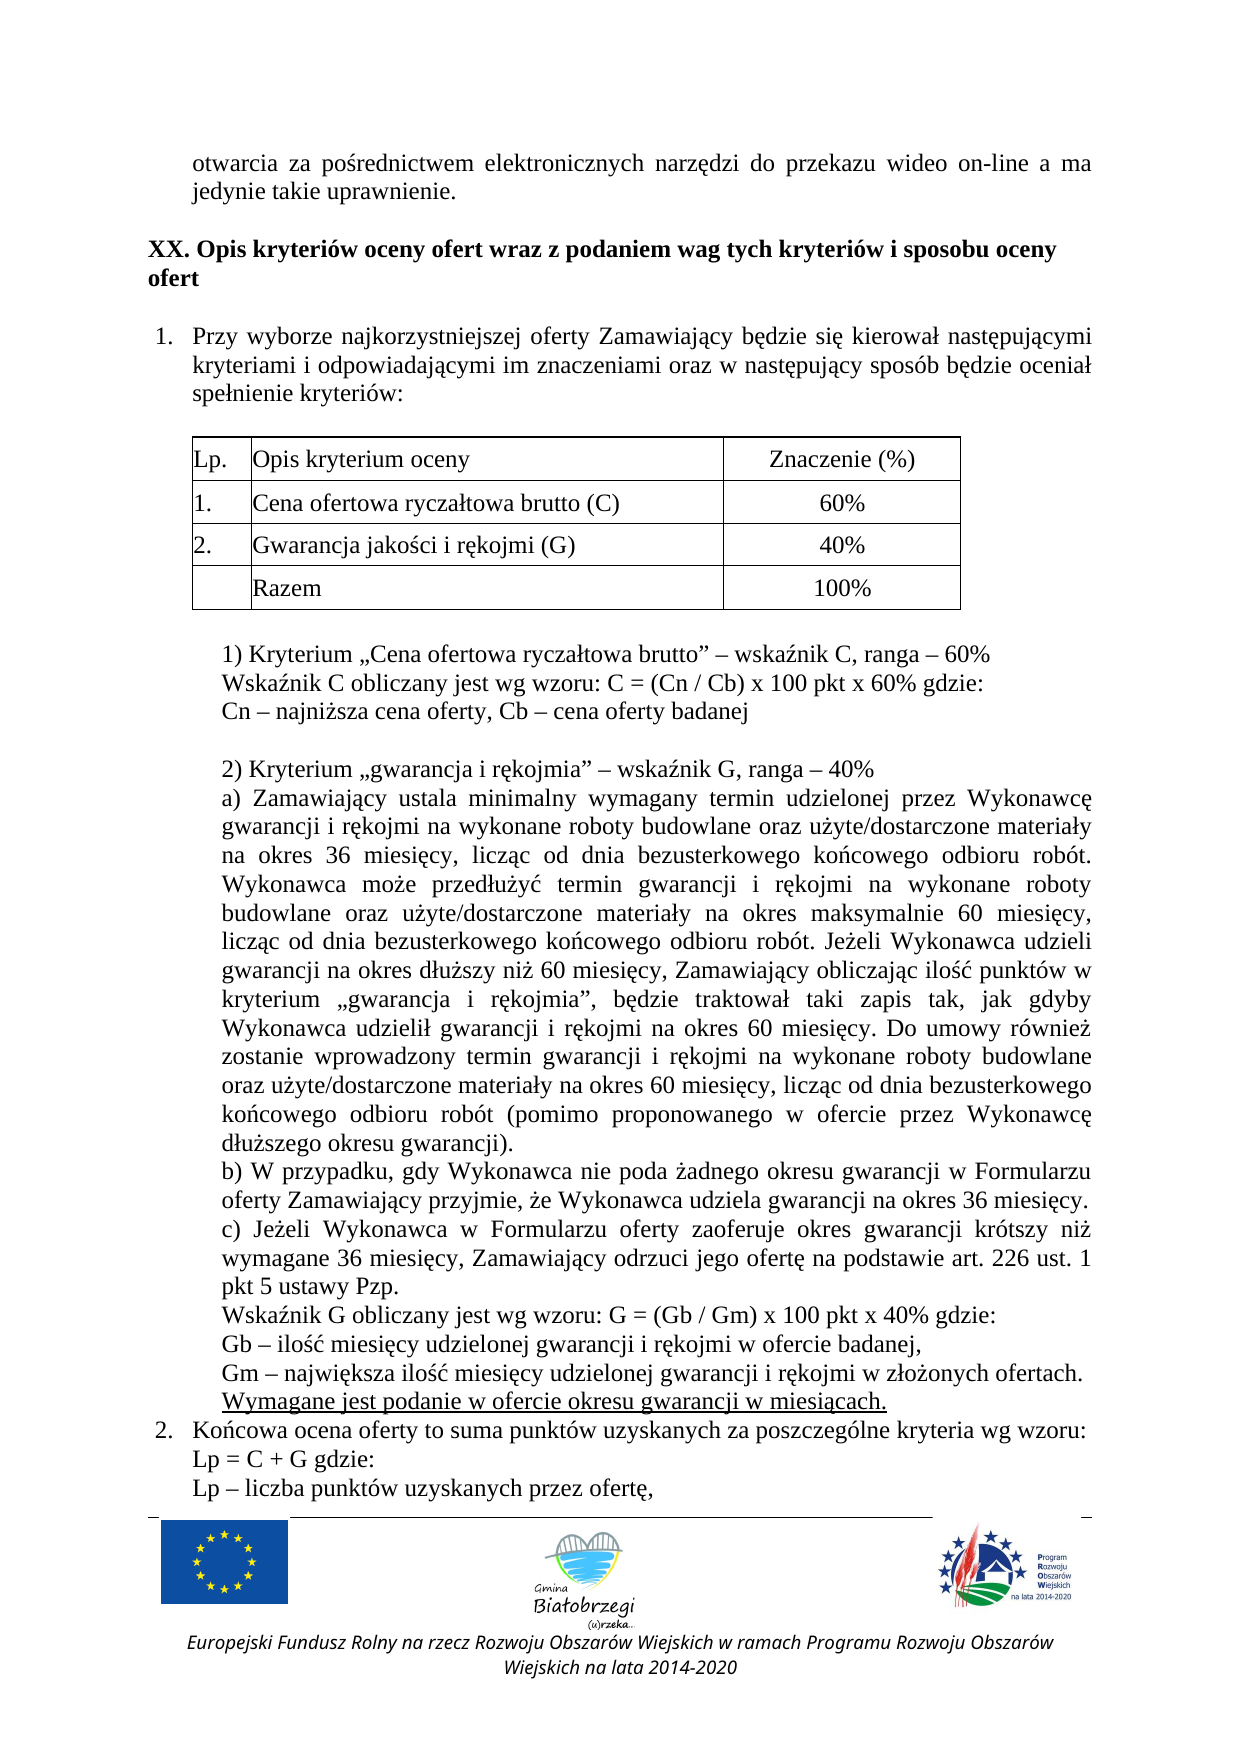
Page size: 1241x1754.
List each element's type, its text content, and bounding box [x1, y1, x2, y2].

table_header Lp. [193, 438, 251, 480]
picture [158, 1517, 291, 1607]
table_header Znaczenie (%) [724, 438, 960, 480]
table_cell 60% [724, 481, 960, 523]
text Wymagane jest podanie w ofercie okresu gwarancji w miesiącach. [148, 1386, 1093, 1415]
text Gb – ilość miesięcy udzielonej gwarancji i rękojmi w ofercie badanej, [148, 1329, 1093, 1358]
table_cell 100% [724, 566, 960, 609]
text b) W przypadku, gdy Wykonawca nie poda żadnego okresu gwarancji w Formularzu oferty Zamawiający przyjmie, że Wykonawca udziela gwarancji na okres 36 miesięcy. [221, 1156, 1093, 1214]
table_cell 40% [724, 524, 960, 565]
table_cell [193, 566, 251, 609]
text XX. Opis kryteriów oceny ofert wraz z podaniem wag tych kryteriów i sposobu oceny ofert [148, 234, 1093, 292]
text Wskaźnik G obliczany jest wg wzoru: G = (Gb / Gm) x 100 pkt x 40% gdzie: [148, 1300, 1093, 1329]
table_cell Cena ofertowa ryczałtowa brutto (C) [252, 481, 723, 523]
text c) Jeżeli Wykonawca w Formularzu oferty zaoferuje okres gwarancji krótszy niż wymagane 36 miesięcy, Zamawiający odrzuci jego ofertę na podstawie art. 226 ust. 1 pkt 5 ustawy Pzp. [221, 1214, 1093, 1300]
table_cell Gwarancja jakości i rękojmi (G) [252, 524, 723, 565]
table_cell 2. [193, 524, 251, 565]
text Gm – największa ilość miesięcy udzielonej gwarancji i rękojmi w złożonych ofertach. [148, 1358, 1093, 1386]
text Lp = C + G gdzie: [148, 1444, 1093, 1473]
text 1) Kryterium „Cena ofertowa ryczałtowa brutto” – wskaźnik C, ranga – 60% [148, 639, 1093, 668]
table_header Opis kryterium oceny [252, 438, 723, 480]
text 2) Kryterium „gwarancja i rękojmia” – wskaźnik G, ranga – 40% [148, 754, 1093, 783]
text Lp – liczba punktów uzyskanych przez ofertę, [148, 1473, 1093, 1501]
picture [932, 1517, 1082, 1615]
table_cell Razem [252, 566, 723, 609]
text a) Zamawiający ustala minimalny wymagany termin udzielonej przez Wykonawcę gwarancji i rękojmi na wykonane roboty budowlane oraz użyte/dostarczone materiały na okres 36 miesięcy, licząc od dnia bezusterkowego końcowego odbioru robót. Wykonawca może przedłużyć termin gwarancji i rękojmi na wykonane roboty budowlane oraz użyte/dostarczone materiały na okres maksymalnie 60 miesięcy, licząc od dnia bezusterkowego końcowego odbioru robót. Jeżeli Wykonawca udzieli gwarancji na okres dłuższy niż 60 miesięcy, Zamawiający obliczając ilość punktów w kryterium „gwarancja i rękojmia”, będzie traktował taki zapis tak, jak gdyby Wykonawca udzielił gwarancji i rękojmi na okres 60 miesięcy. Do umowy również zostanie wprowadzony termin gwarancji i rękojmi na wykonane roboty budowlane oraz użyte/dostarczone materiały na okres 60 miesięcy, licząc od dnia bezusterkowego końcowego odbioru robót (pomimo proponowanego w ofercie przez Wykonawcę dłuższego okresu gwarancji). [221, 783, 1093, 1156]
list Końcowa ocena oferty to suma punktów uzyskanych za poszczególne kryteria wg wzoru: [154, 1415, 1093, 1444]
text Cn – najniższa cena oferty, Cb – cena oferty badanej [148, 696, 1093, 725]
list Przy wyborze najkorzystniejszej oferty Zamawiający będzie się kierował następującymi kryteriami i odpowiadającymi im znaczeniami oraz w następujący sposób będzie oceniał spełnienie kryteriów: [154, 321, 1093, 407]
text Wskaźnik C obliczany jest wg wzoru: C = (Cn / Cb) x 100 pkt x 60% gdzie: [148, 668, 1093, 696]
picture [534, 1532, 635, 1630]
table_cell 1. [193, 481, 251, 523]
